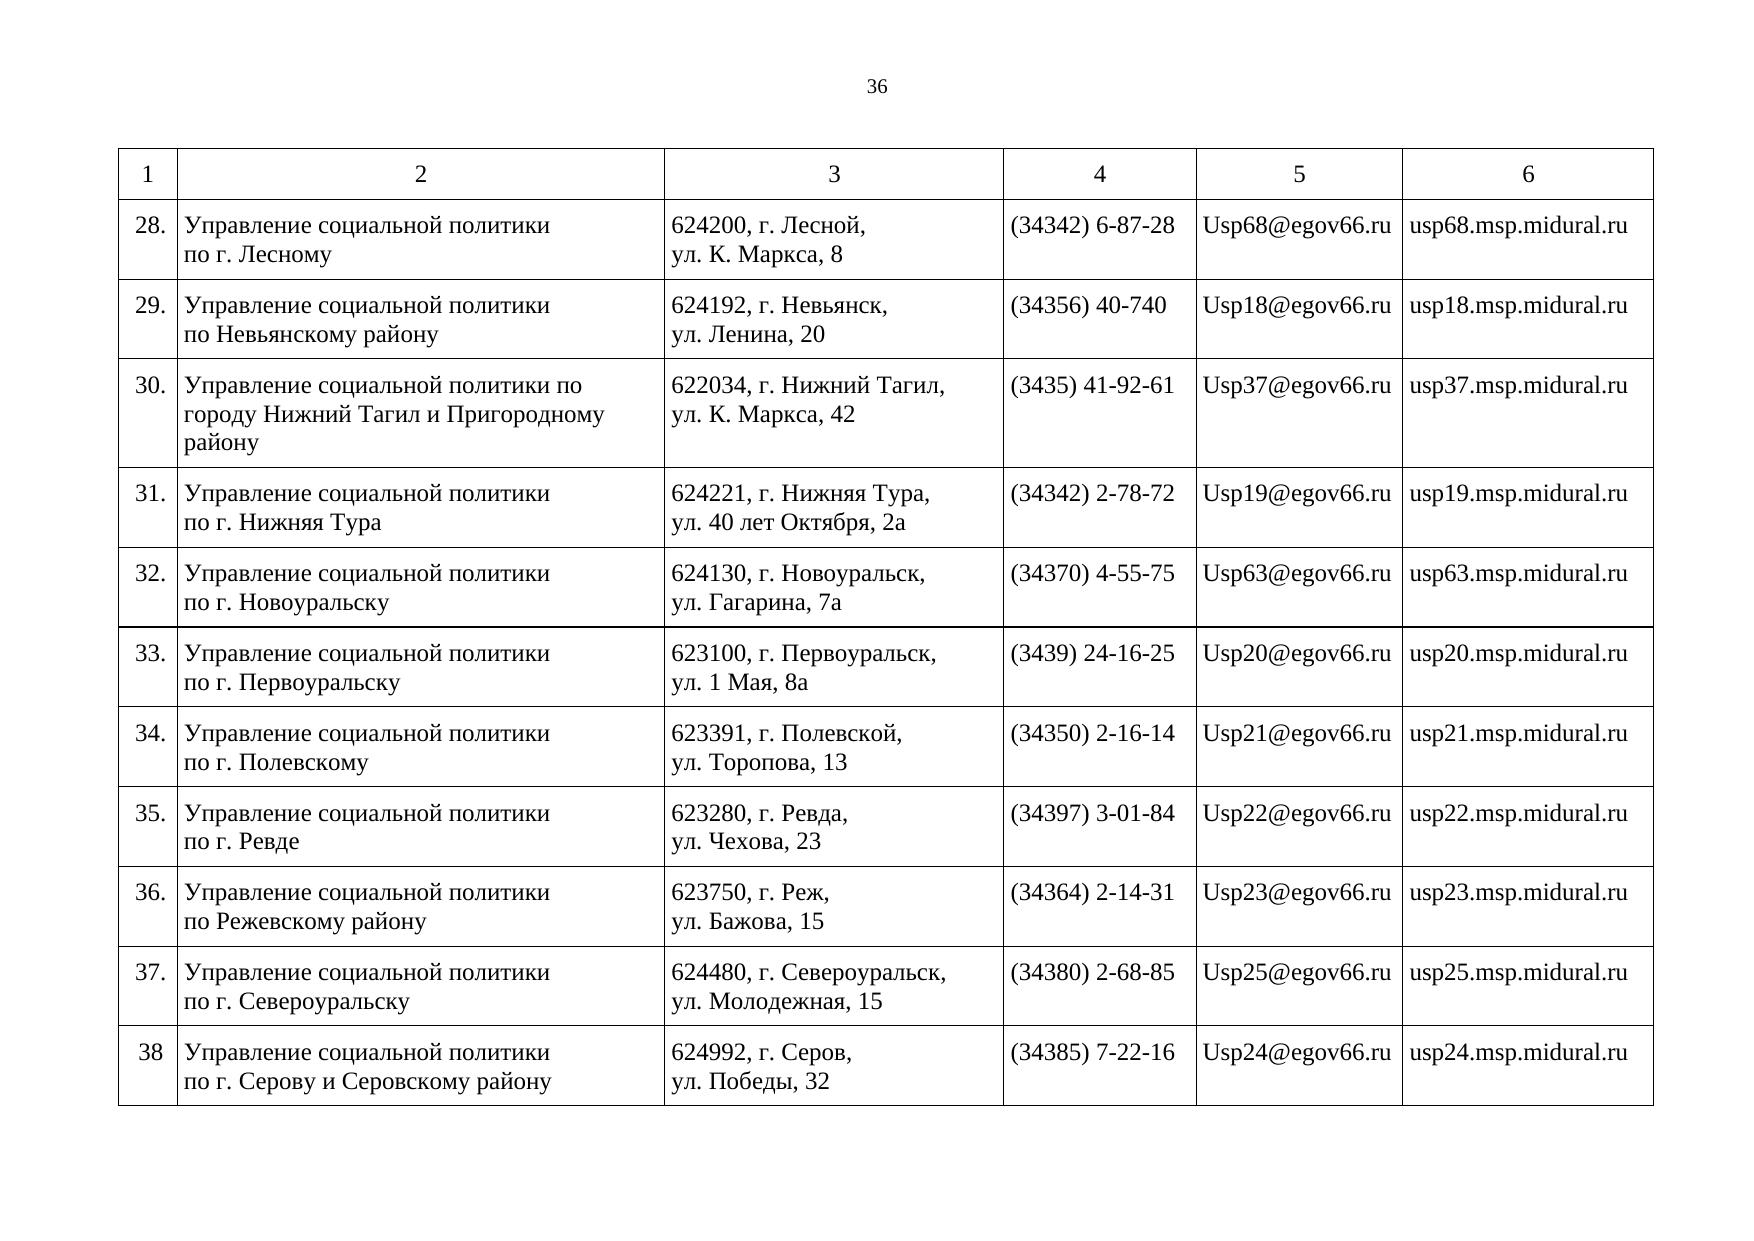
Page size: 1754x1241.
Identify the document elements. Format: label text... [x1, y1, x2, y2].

table_cell usp19.msp.midural.ru [1403, 468, 1653, 547]
table_cell usp22.msp.midural.ru [1403, 787, 1653, 866]
table_cell usp18.msp.midural.ru [1403, 280, 1653, 358]
table_cell Управление социальной политики по г. Новоуральску [178, 548, 664, 626]
table_cell Управление социальной политики по г. Североуральску [178, 947, 664, 1025]
table_cell usp24.msp.midural.ru [1403, 1026, 1653, 1105]
table_cell Usp25@egov66.ru [1197, 947, 1402, 1025]
table_cell 624480, г. Североуральск, ул. Молодежная, 15 [665, 947, 1003, 1025]
table_cell usp37.msp.midural.ru [1403, 359, 1653, 467]
table_cell Usp18@egov66.ru [1197, 280, 1402, 358]
table_cell Usp24@egov66.ru [1197, 1026, 1402, 1105]
table_cell Управление социальной политики по г. Нижняя Тура [178, 468, 664, 547]
table_cell 624192, г. Невьянск, ул. Ленина, 20 [665, 280, 1003, 358]
table_header 5 [1197, 149, 1402, 199]
table_cell usp25.msp.midural.ru [1403, 947, 1653, 1025]
table_cell Usp20@egov66.ru [1197, 628, 1402, 706]
table_cell (34380) 2-68-85 [1004, 947, 1196, 1025]
table_cell Управление социальной политики по г. Лесному [178, 200, 664, 278]
table_cell (34342) 6-87-28 [1004, 200, 1196, 278]
table_cell (34397) 3-01-84 [1004, 787, 1196, 866]
table_cell (3439) 24-16-25 [1004, 628, 1196, 706]
table_cell Управление социальной политики по Режевскому району [178, 867, 664, 946]
table_header 3 [665, 149, 1003, 199]
table_cell Управление социальной политики по Невьянскому району [178, 280, 664, 358]
table_cell Управление социальной политики по г. Первоуральску [178, 628, 664, 706]
table_header 1 [119, 149, 177, 199]
table_cell 31. [119, 468, 177, 547]
table_cell 38 [119, 1026, 177, 1105]
table_cell (34350) 2-16-14 [1004, 707, 1196, 786]
table_cell 623391, г. Полевской, ул. Торопова, 13 [665, 707, 1003, 786]
table_header 6 [1403, 149, 1653, 199]
table_header 2 [178, 149, 664, 199]
table_cell Usp19@egov66.ru [1197, 468, 1402, 547]
table_cell 624130, г. Новоуральск, ул. Гагарина, 7а [665, 548, 1003, 626]
table_cell 624221, г. Нижняя Тура, ул. 40 лет Октября, 2а [665, 468, 1003, 547]
table_cell 33. [119, 628, 177, 706]
table_cell usp23.msp.midural.ru [1403, 867, 1653, 946]
table_cell 36. [119, 867, 177, 946]
table_cell usp21.msp.midural.ru [1403, 707, 1653, 786]
table_cell Usp21@egov66.ru [1197, 707, 1402, 786]
table_cell Usp63@egov66.ru [1197, 548, 1402, 626]
table_cell 35. [119, 787, 177, 866]
table_cell usp68.msp.midural.ru [1403, 200, 1653, 278]
table_cell Usp37@egov66.ru [1197, 359, 1402, 467]
table_cell 624992, г. Серов, ул. Победы, 32 [665, 1026, 1003, 1105]
table_cell usp63.msp.midural.ru [1403, 548, 1653, 626]
table_cell Usp68@egov66.ru [1197, 200, 1402, 278]
table_cell (34356) 40-740 [1004, 280, 1196, 358]
table_cell 34. [119, 707, 177, 786]
table_cell 30. [119, 359, 177, 467]
table_cell Управление социальной политики по г. Полевскому [178, 707, 664, 786]
table_cell Usp22@egov66.ru [1197, 787, 1402, 866]
table_cell 37. [119, 947, 177, 1025]
table_cell Управление социальной политики по г. Серову и Серовскому району [178, 1026, 664, 1105]
table_cell (34364) 2-14-31 [1004, 867, 1196, 946]
table_cell 623280, г. Ревда, ул. Чехова, 23 [665, 787, 1003, 866]
table_header 4 [1004, 149, 1196, 199]
table_cell Usp23@egov66.ru [1197, 867, 1402, 946]
table_cell Управление социальной политики по городу Нижний Тагил и Пригородному району [178, 359, 664, 467]
table_cell (3435) 41-92-61 [1004, 359, 1196, 467]
table_cell 624200, г. Лесной, ул. К. Маркса, 8 [665, 200, 1003, 278]
table_cell (34370) 4-55-75 [1004, 548, 1196, 626]
table_cell usp20.msp.midural.ru [1403, 628, 1653, 706]
table_cell 622034, г. Нижний Тагил, ул. К. Маркса, 42 [665, 359, 1003, 467]
table_cell (34342) 2-78-72 [1004, 468, 1196, 547]
table_cell 623750, г. Реж, ул. Бажова, 15 [665, 867, 1003, 946]
table_cell (34385) 7-22-16 [1004, 1026, 1196, 1105]
table_cell 29. [119, 280, 177, 358]
table_cell 32. [119, 548, 177, 626]
table_cell Управление социальной политики по г. Ревде [178, 787, 664, 866]
table_cell 623100, г. Первоуральск, ул. 1 Мая, 8а [665, 628, 1003, 706]
table_cell 28. [119, 200, 177, 278]
